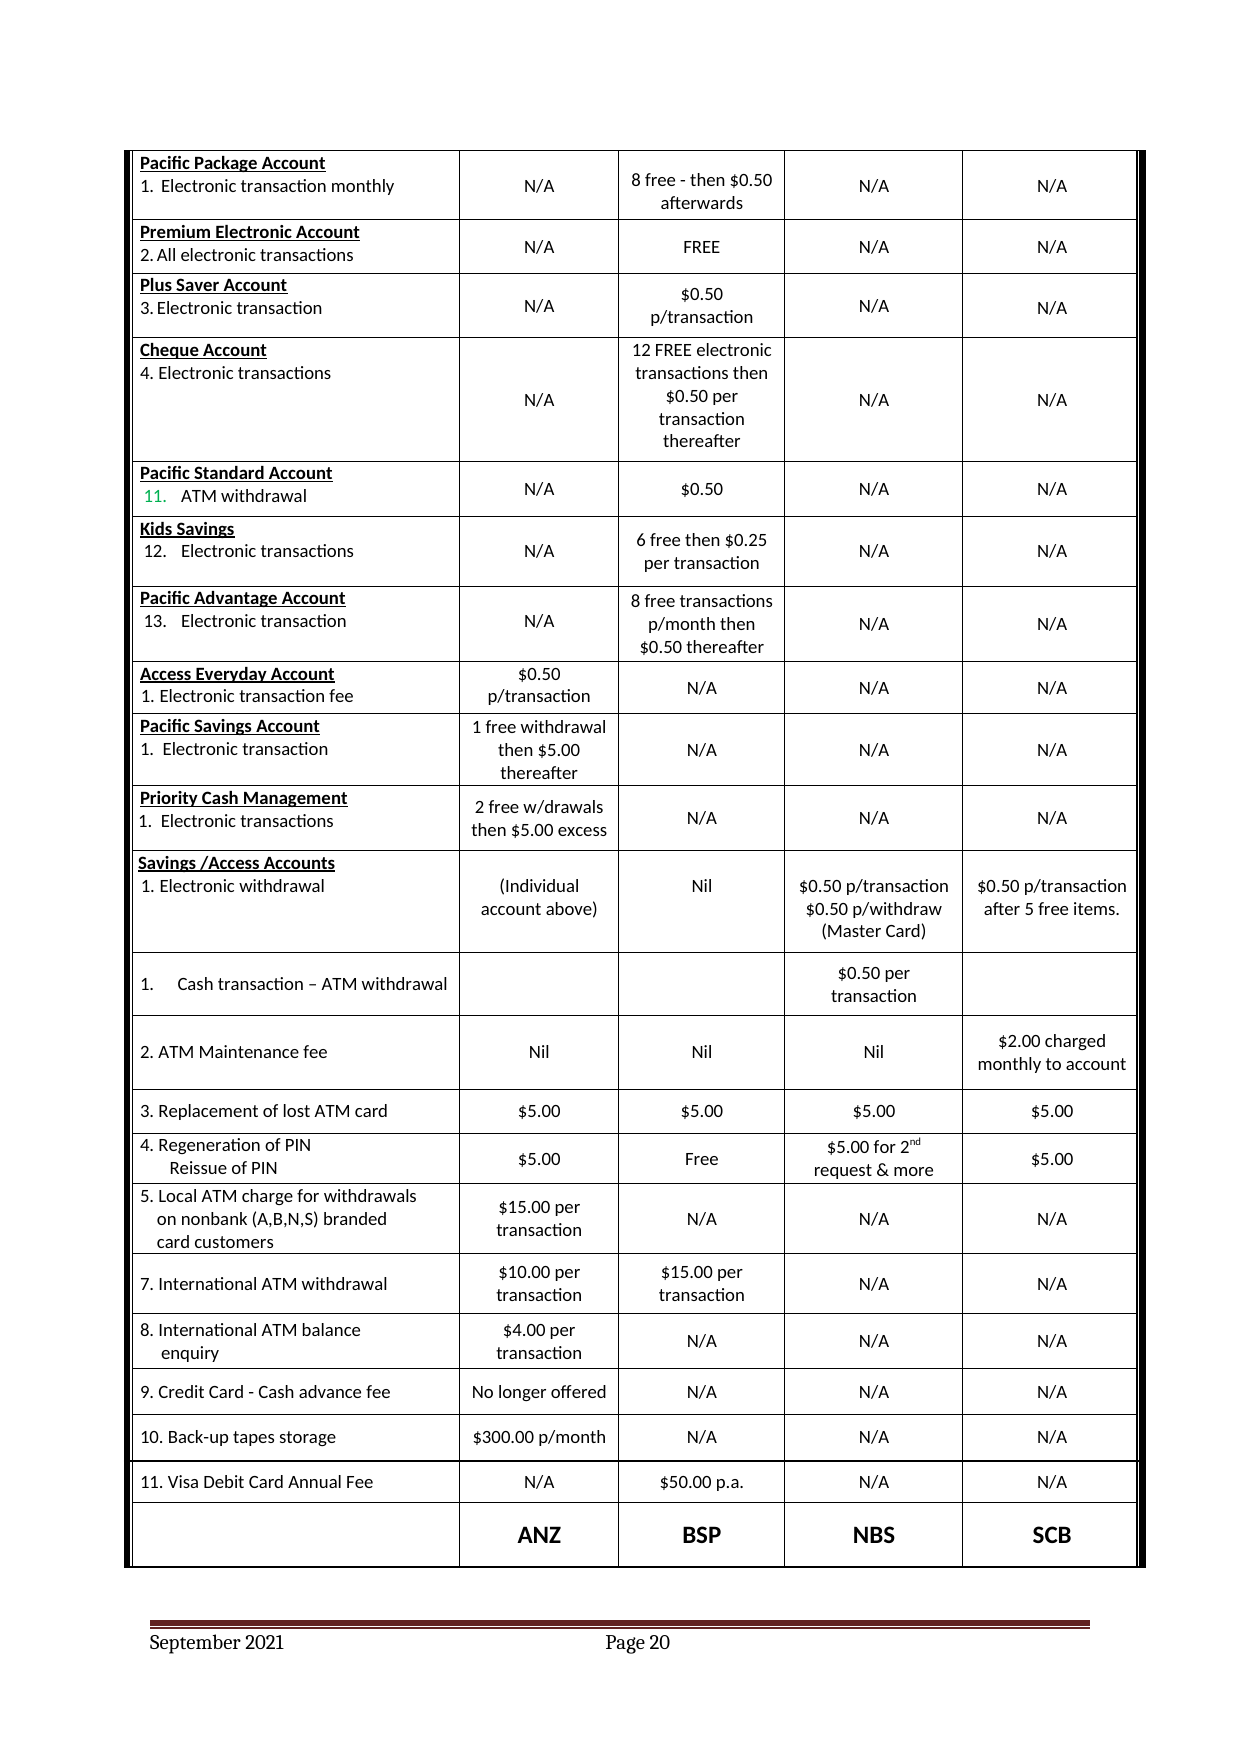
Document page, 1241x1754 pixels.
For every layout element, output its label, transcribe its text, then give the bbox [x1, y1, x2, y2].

table_cell 12 FREE electronic transactions then $0.50 per transaction thereafter [619, 338, 784, 461]
table_cell Plus Saver Account Electronic transaction [133, 274, 459, 337]
table_cell N/A [785, 151, 962, 219]
table_cell Pacific Package Account Electronic transaction monthly [133, 151, 459, 219]
table_cell No longer offered [460, 1369, 618, 1414]
table_cell Pacific Advantage Account Electronic transaction [133, 587, 459, 661]
table_cell N/A [785, 338, 962, 461]
table_cell Nil [619, 851, 784, 952]
table_cell N/A [785, 517, 962, 586]
table_cell Free [619, 1134, 784, 1183]
table_cell N/A [963, 587, 1136, 661]
table_cell N/A [460, 462, 618, 516]
table_cell N/A [619, 1314, 784, 1368]
table_header $50.00 p.a. [619, 1462, 784, 1502]
table_cell 4. Regeneration of PIN Reissue of PIN [133, 1134, 459, 1183]
table_cell $5.00 [785, 1090, 962, 1132]
table_cell N/A [460, 517, 618, 586]
table_cell $0.50 p/transaction [619, 274, 784, 337]
table_cell N/A [619, 714, 784, 785]
table_cell Pacific Standard Account ATM withdrawal [133, 462, 459, 516]
table_cell N/A [963, 338, 1136, 461]
table_cell N/A [963, 517, 1136, 586]
table_cell Kids Savings Electronic transactions [133, 517, 459, 586]
table_cell $4.00 per transaction [460, 1314, 618, 1368]
table_cell $0.50 [619, 462, 784, 516]
table_cell N/A [460, 220, 618, 273]
table_cell N/A [963, 714, 1136, 785]
table_cell [460, 953, 618, 1014]
table_cell Premium Electronic Account All electronic transactions [133, 220, 459, 273]
table_cell 1 free withdrawal then $5.00 thereafter [460, 714, 618, 785]
table_cell N/A [963, 662, 1136, 713]
table_cell $10.00 per transaction [460, 1254, 618, 1313]
table_cell 8 free transactions p/month then $0.50 thereafter [619, 587, 784, 661]
table_cell Cheque Account 4. Electronic transactions [133, 338, 459, 461]
table_cell 9. Credit Card - Cash advance fee [133, 1369, 459, 1414]
table_cell N/A [785, 462, 962, 516]
table_cell Access Everyday Account Electronic transaction fee [133, 662, 459, 713]
table_cell N/A [619, 662, 784, 713]
table_cell [133, 1503, 459, 1566]
table_cell [963, 953, 1136, 1014]
table_cell $15.00 per transaction [619, 1254, 784, 1313]
table_cell N/A [963, 151, 1136, 219]
table_cell 5. Local ATM charge for withdrawals on nonbank (A,B,N,S) branded card customers [133, 1184, 459, 1253]
table_cell N/A [963, 1369, 1136, 1414]
table_cell N/A [963, 1184, 1136, 1253]
table_cell Priority Cash Management 1. Electronic transactions [133, 786, 459, 850]
table_cell $5.00 [963, 1090, 1136, 1132]
table_cell $0.50 per transaction [785, 953, 962, 1014]
table_cell $5.00 [460, 1134, 618, 1183]
table_cell N/A [785, 662, 962, 713]
table_cell (Individual account above) [460, 851, 618, 952]
table_cell N/A [963, 274, 1136, 337]
table_cell N/A [963, 220, 1136, 273]
table_cell N/A [619, 1369, 784, 1414]
table_cell $2.00 charged monthly to account [963, 1016, 1136, 1088]
table_cell [619, 953, 784, 1014]
table_cell Nil [785, 1016, 962, 1088]
table_cell Nil [460, 1016, 618, 1088]
table_cell Pacific Savings Account 1. Electronic transaction [133, 714, 459, 785]
table_cell $5.00 [963, 1134, 1136, 1183]
table_cell FREE [619, 220, 784, 273]
table_cell N/A [963, 462, 1136, 516]
table_cell BSP [619, 1503, 784, 1566]
table_header N/A [460, 1462, 618, 1502]
table_cell 7. International ATM withdrawal [133, 1254, 459, 1313]
table_cell 8. International ATM balance enquiry [133, 1314, 459, 1368]
table_cell N/A [963, 1415, 1136, 1459]
table_cell N/A [785, 1184, 962, 1253]
table_cell 6 free then $0.25 per transaction [619, 517, 784, 586]
table_cell N/A [785, 274, 962, 337]
table_header 11. Visa Debit Card Annual Fee [133, 1462, 459, 1502]
table_cell Cash transaction – ATM withdrawal [133, 953, 459, 1014]
table_cell $300.00 p/month [460, 1415, 618, 1459]
table_cell N/A [785, 587, 962, 661]
table_cell 10. Back-up tapes storage [133, 1415, 459, 1459]
table_cell Savings /Access Accounts Electronic withdrawal [133, 851, 459, 952]
table_cell N/A [785, 1369, 962, 1414]
table_cell 2 free w/drawals then $5.00 excess [460, 786, 618, 850]
table_cell N/A [785, 1415, 962, 1459]
table_cell $5.00 for 2nd request & more [785, 1134, 962, 1183]
table_cell $15.00 per transaction [460, 1184, 618, 1253]
table_cell $0.50 p/transaction [460, 662, 618, 713]
table_cell N/A [785, 220, 962, 273]
table_cell N/A [963, 1254, 1136, 1313]
table_header N/A [963, 1462, 1136, 1502]
table_cell NBS [785, 1503, 962, 1566]
table_cell 3. Replacement of lost ATM card [133, 1090, 459, 1132]
table_cell N/A [785, 1314, 962, 1368]
table_cell N/A [460, 587, 618, 661]
table_cell N/A [460, 338, 618, 461]
table_cell $5.00 [619, 1090, 784, 1132]
table_cell N/A [460, 151, 618, 219]
table_cell 2. ATM Maintenance fee [133, 1016, 459, 1088]
table_cell N/A [619, 786, 784, 850]
table_cell N/A [785, 1254, 962, 1313]
table_cell SCB [963, 1503, 1136, 1566]
table_cell N/A [460, 274, 618, 337]
table_cell N/A [785, 714, 962, 785]
table_cell N/A [963, 1314, 1136, 1368]
table_cell ANZ [460, 1503, 618, 1566]
table_cell N/A [619, 1184, 784, 1253]
table_cell N/A [785, 786, 962, 850]
table_cell $5.00 [460, 1090, 618, 1132]
table_cell 8 free - then $0.50 afterwards [619, 151, 784, 219]
table_cell N/A [619, 1415, 784, 1459]
table_header N/A [785, 1462, 962, 1502]
table_cell $0.50 p/transaction after 5 free items. [963, 851, 1136, 952]
table_cell N/A [963, 786, 1136, 850]
table_cell $0.50 p/transaction $0.50 p/withdraw (Master Card) [785, 851, 962, 952]
table_cell Nil [619, 1016, 784, 1088]
